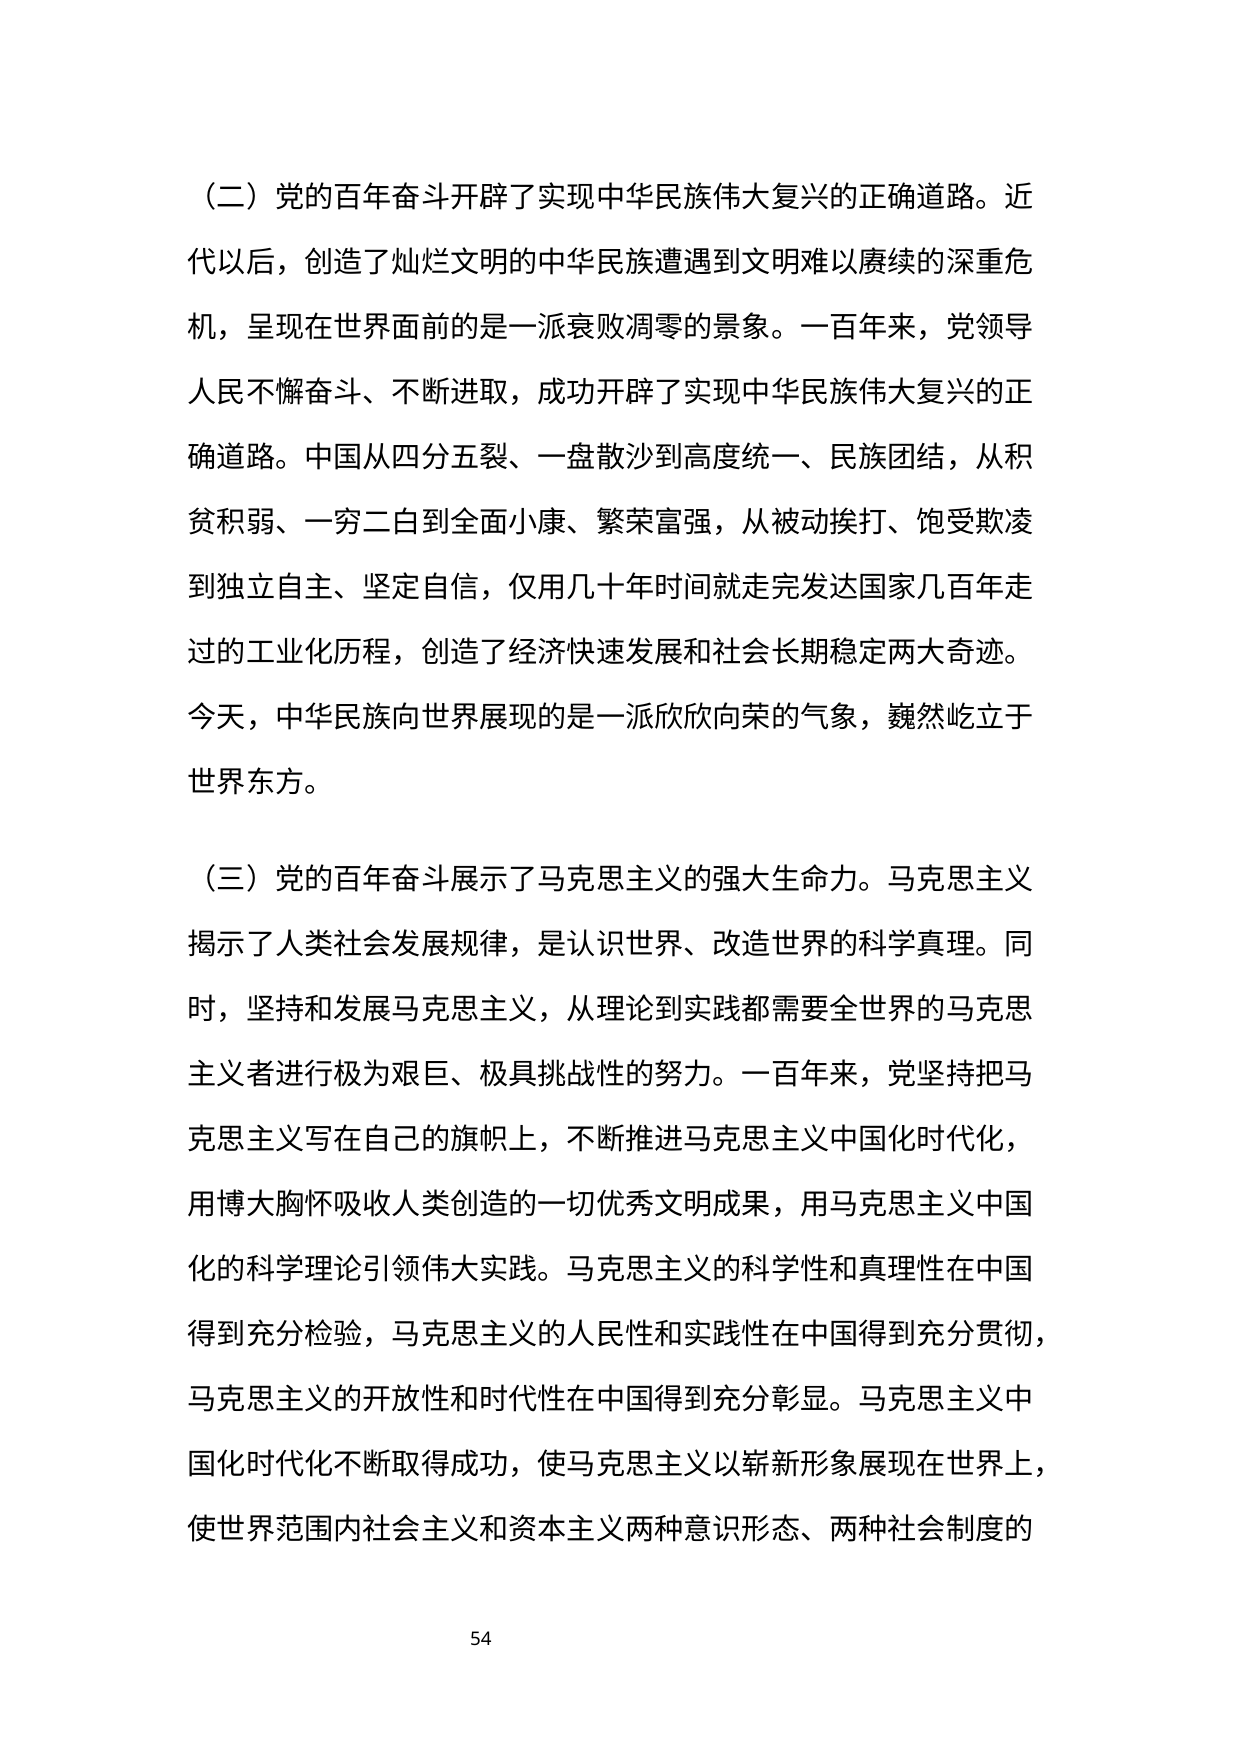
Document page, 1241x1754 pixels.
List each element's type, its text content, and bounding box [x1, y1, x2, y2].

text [187, 844, 1053, 1559]
text （二）党的百年奋斗开辟了实现中华民族伟大复兴的正确道路。近代以后，创造了灿烂文明的中华民族遭遇到文明难以赓续的深重危机，呈现在世界面前的是一派衰败凋零的景象。一百年来，党领导人民不懈奋斗、不断进取，成功开辟了实现中华民族伟大复兴的正确道路。中国从四分五裂、一盘散沙到高度统一、民族团结，从积贫积弱、一穷二白到全面小康、繁荣富强，从被动挨打、饱受欺凌到独立自主、坚定自信，仅用几十年时间就走完发达国家几百年走过的工业化历程，创造了经济快速发展和社会长期稳定两大奇迹。今天，中华民族向世界展现的是一派欣欣向荣的气象，巍然屹立于世界东方。 [187, 162, 1053, 812]
